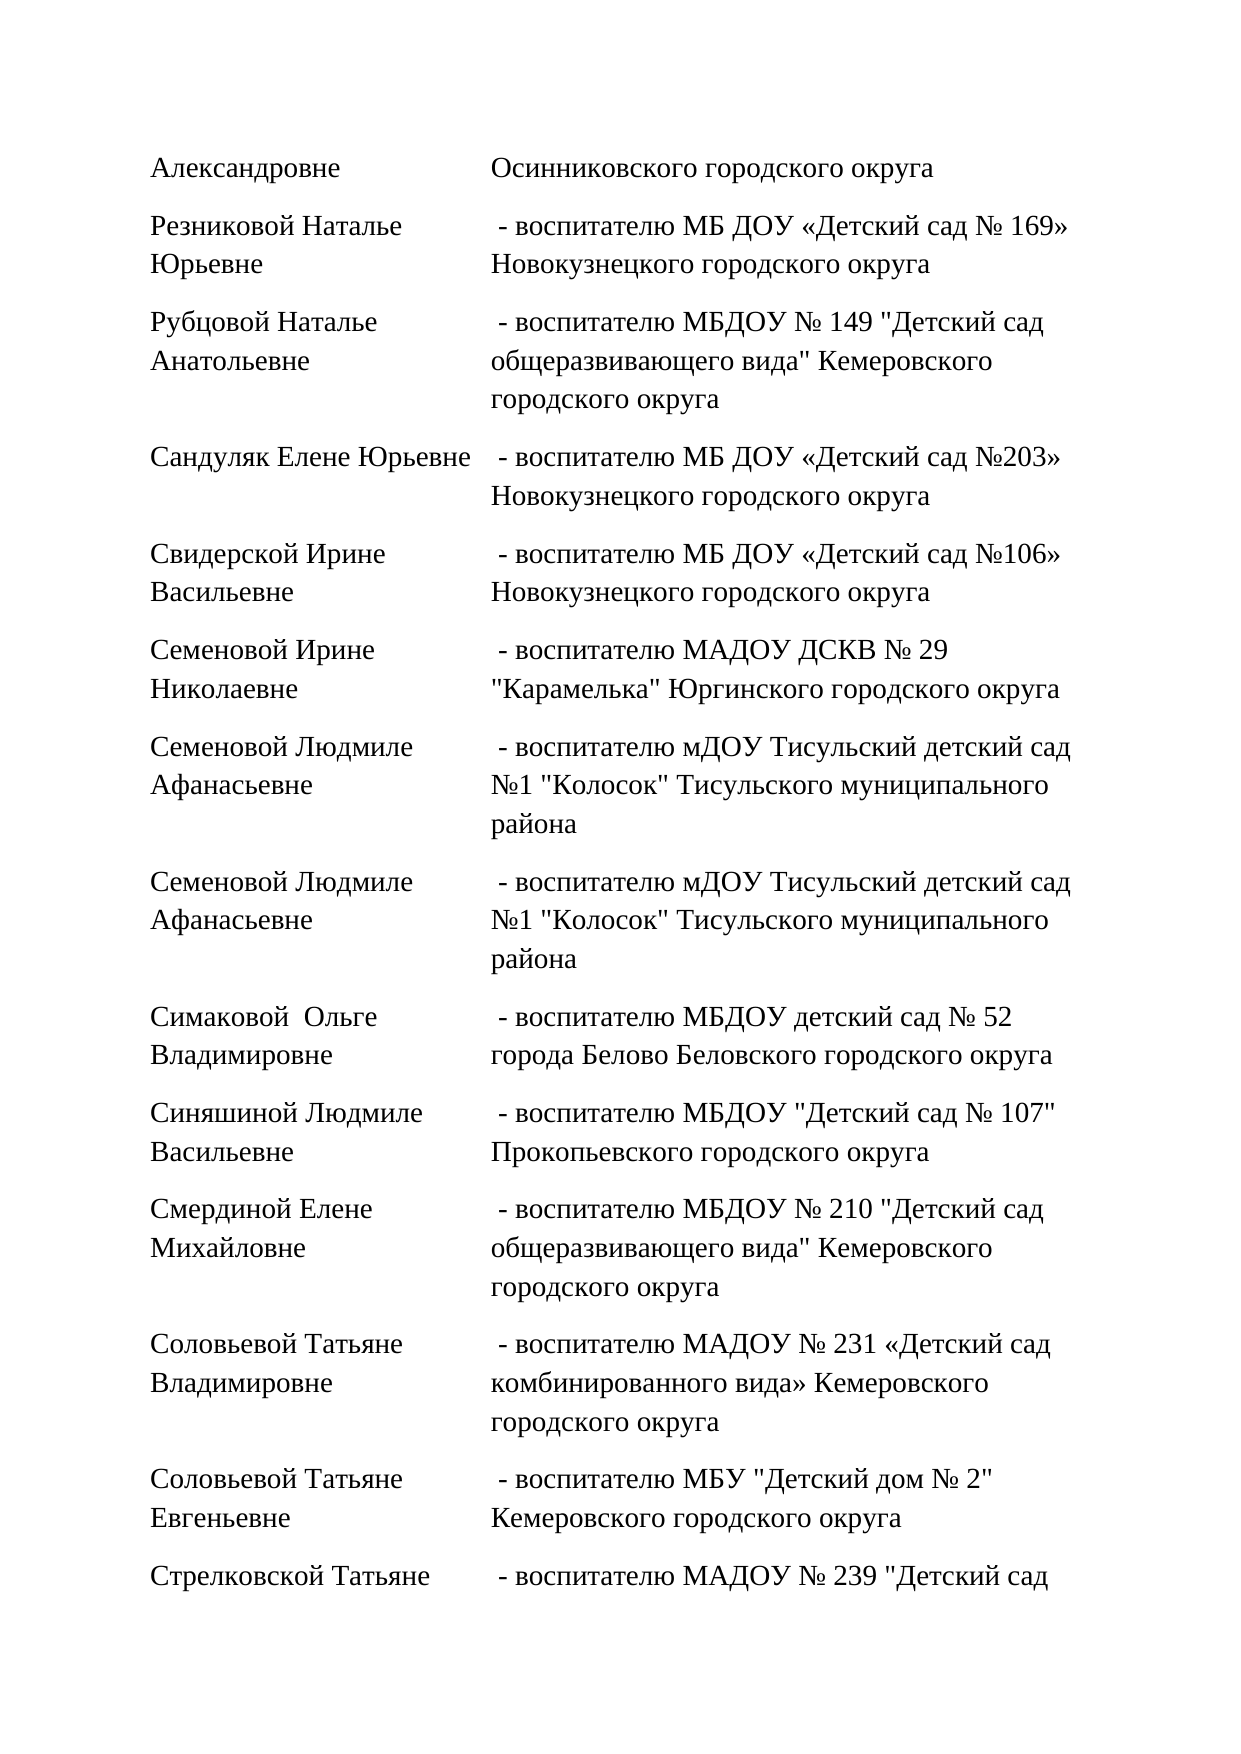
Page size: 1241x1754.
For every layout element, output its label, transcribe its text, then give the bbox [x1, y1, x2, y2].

table_cell Синяшиной Людмиле Васильевне [149, 1095, 489, 1192]
table_cell Соловьевой Татьяне Евгеньевне [149, 1462, 489, 1558]
table_cell - воспитателю МАДОУ № 231 «Детский сад комбинированного вида» Кемеровского городского округа [490, 1327, 1091, 1462]
table_cell Семеновой Людмиле Афанасьевне [149, 729, 489, 864]
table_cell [149, 1558, 489, 1592]
table_cell - воспитателю МАДОУ ДСКВ № 29 "Карамелька" Юргинского городского округа [490, 632, 1091, 729]
table_cell - воспитателю МБ ДОУ «Детский сад №203» Новокузнецкого городского округа [490, 439, 1091, 536]
table_cell - воспитателю МБ ДОУ «Детский сад №106» Новокузнецкого городского округа [490, 536, 1091, 632]
table_cell - воспитателю мДОУ Тисульский детский сад №1 "Колосок" Тисульского муниципального района [490, 729, 1091, 864]
table_cell Сандуляк Елене Юрьевне [149, 439, 489, 536]
table_cell Резниковой Наталье Юрьевне [149, 208, 489, 304]
table_cell - воспитателю МБ ДОУ «Детский сад № 169» Новокузнецкого городского округа [490, 208, 1091, 304]
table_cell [490, 1558, 1091, 1592]
table_cell - воспитателю МБДОУ № 210 "Детский сад общеразвивающего вида" Кемеровского городского округа [490, 1192, 1091, 1327]
table_cell Смердиной Елене Михайловне [149, 1192, 489, 1327]
table_cell - воспитателю мДОУ Тисульский детский сад №1 "Колосок" Тисульского муниципального района [490, 864, 1091, 999]
table_cell - воспитателю МБДОУ № 149 "Детский сад общеразвивающего вида" Кемеровского городского округа [490, 304, 1091, 439]
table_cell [149, 150, 489, 208]
table_cell Рубцовой Наталье Анатольевне [149, 304, 489, 439]
table_cell - воспитателю МБДОУ детский сад № 52 города Белово Беловского городского округа [490, 999, 1091, 1095]
table_cell Семеновой Ирине Николаевне [149, 632, 489, 729]
table_cell Соловьевой Татьяне Владимировне [149, 1327, 489, 1462]
table_cell Свидерской Ирине Васильевне [149, 536, 489, 632]
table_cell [490, 150, 1091, 208]
table_cell - воспитателю МБУ "Детский дом № 2" Кемеровского городского округа [490, 1462, 1091, 1558]
table_cell Симаковой Ольге Владимировне [149, 999, 489, 1095]
table_cell - воспитателю МБДОУ "Детский сад № 107" Прокопьевского городского округа [490, 1095, 1091, 1192]
table_cell Семеновой Людмиле Афанасьевне [149, 864, 489, 999]
